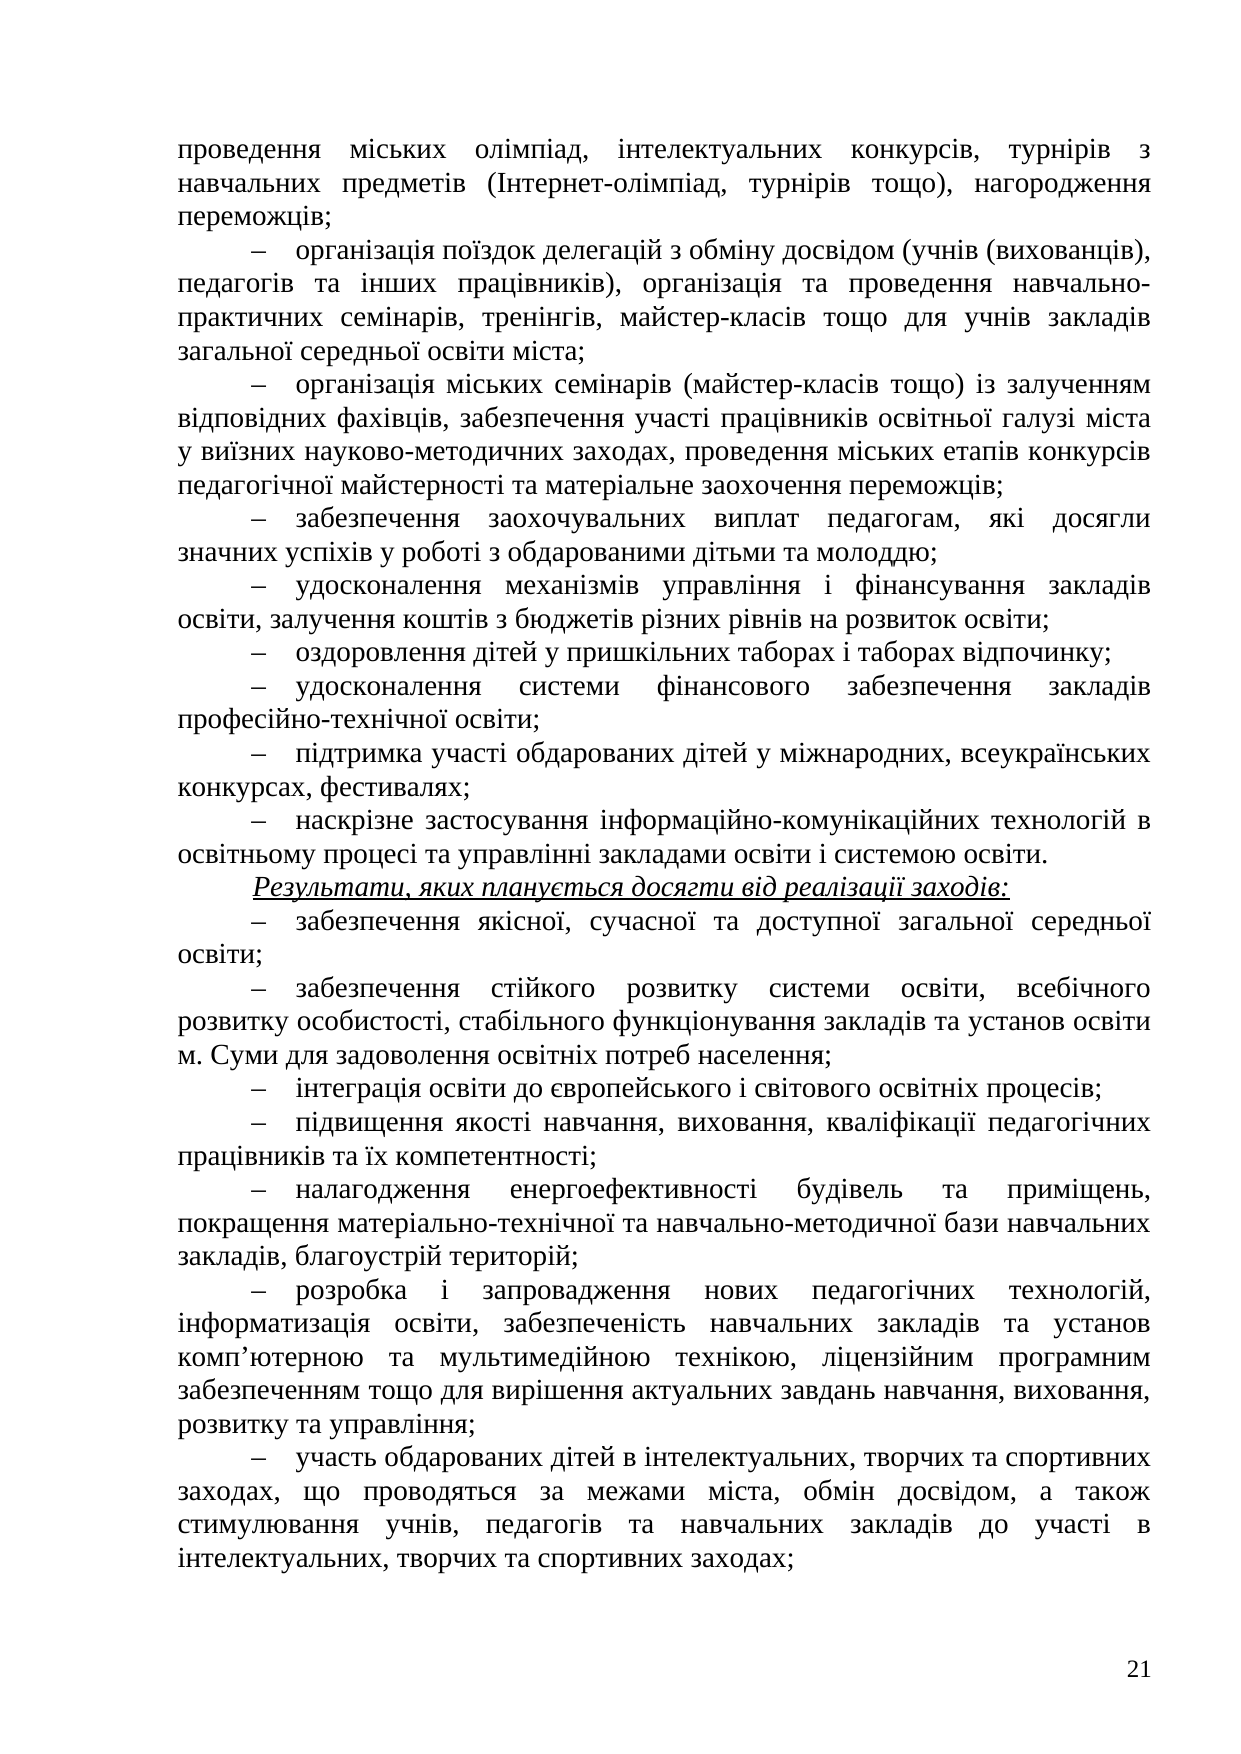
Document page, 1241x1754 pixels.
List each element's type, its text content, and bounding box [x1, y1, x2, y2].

list організація поїздок делегацій з обміну досвідом (учнів (вихованців), педагогів та інших працівників), організація та проведення навчально-практичних семінарів, тренінгів, майстер-класів тощо для учнів закладів загальної середньої освіти міста; [177, 232, 1152, 366]
list удосконалення механізмів управління і фінансування закладів освіти, залучення коштів з бюджетів різних рівнів на розвиток освіти; [177, 567, 1152, 634]
list наскрізне застосування інформаційно-комунікаційних технологій в освітньому процесі та управлінні закладами освіти і системою освіти. [177, 802, 1152, 869]
list розробка і запровадження нових педагогічних технологій, інформатизація освіти, забезпеченість навчальних закладів та установ комп’ютерною та мультимедійною технікою, ліцензійним програмним забезпеченням тощо для вирішення актуальних завдань навчання, виховання, розвитку та управління; [177, 1272, 1152, 1439]
list налагодження енергоефективності будівель та приміщень, покращення матеріально-технічної та навчально-методичної бази навчальних закладів, благоустрій територій; [177, 1171, 1152, 1272]
list забезпечення стійкого розвитку системи освіти, всебічного розвитку особистості, стабільного функціонування закладів та установ освіти м. Суми для задоволення освітніх потреб населення; [177, 970, 1152, 1071]
list участь обдарованих дітей в інтелектуальних, творчих та спортивних заходах, що проводяться за межами міста, обмін досвідом, а також стимулювання учнів, педагогів та навчальних закладів до участі в інтелектуальних, творчих та спортивних заходах; [177, 1439, 1152, 1574]
list забезпечення якісної, сучасної та доступної загальної середньої освіти; [177, 903, 1152, 970]
list організація міських семінарів (майстер-класів тощо) із залученням відповідних фахівців, забезпечення участі працівників освітньої галузі міста у виїзних науково-методичних заходах, проведення міських етапів конкурсів педагогічної майстерності та матеріальне заохочення переможців; [177, 366, 1152, 500]
list інтеграція освіти до європейського і світового освітніх процесів; [177, 1071, 1152, 1104]
list підтримка участі обдарованих дітей у міжнародних, всеукраїнських конкурсах, фестивалях; [177, 735, 1152, 802]
list підвищення якості навчання, виховання, кваліфікації педагогічних працівників та їх компетентності; [177, 1104, 1152, 1171]
list оздоровлення дітей у пришкільних таборах і таборах відпочинку; [177, 634, 1152, 668]
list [177, 131, 1152, 232]
list забезпечення заохочувальних виплат педагогам, які досягли значних успіхів у роботі з обдарованими дітьми та молоддю; [177, 500, 1152, 567]
text Результати, яких планується досягти від реалізації заходів: [177, 869, 1152, 903]
list удосконалення системи фінансового забезпечення закладів професійно-технічної освіти; [177, 668, 1152, 735]
